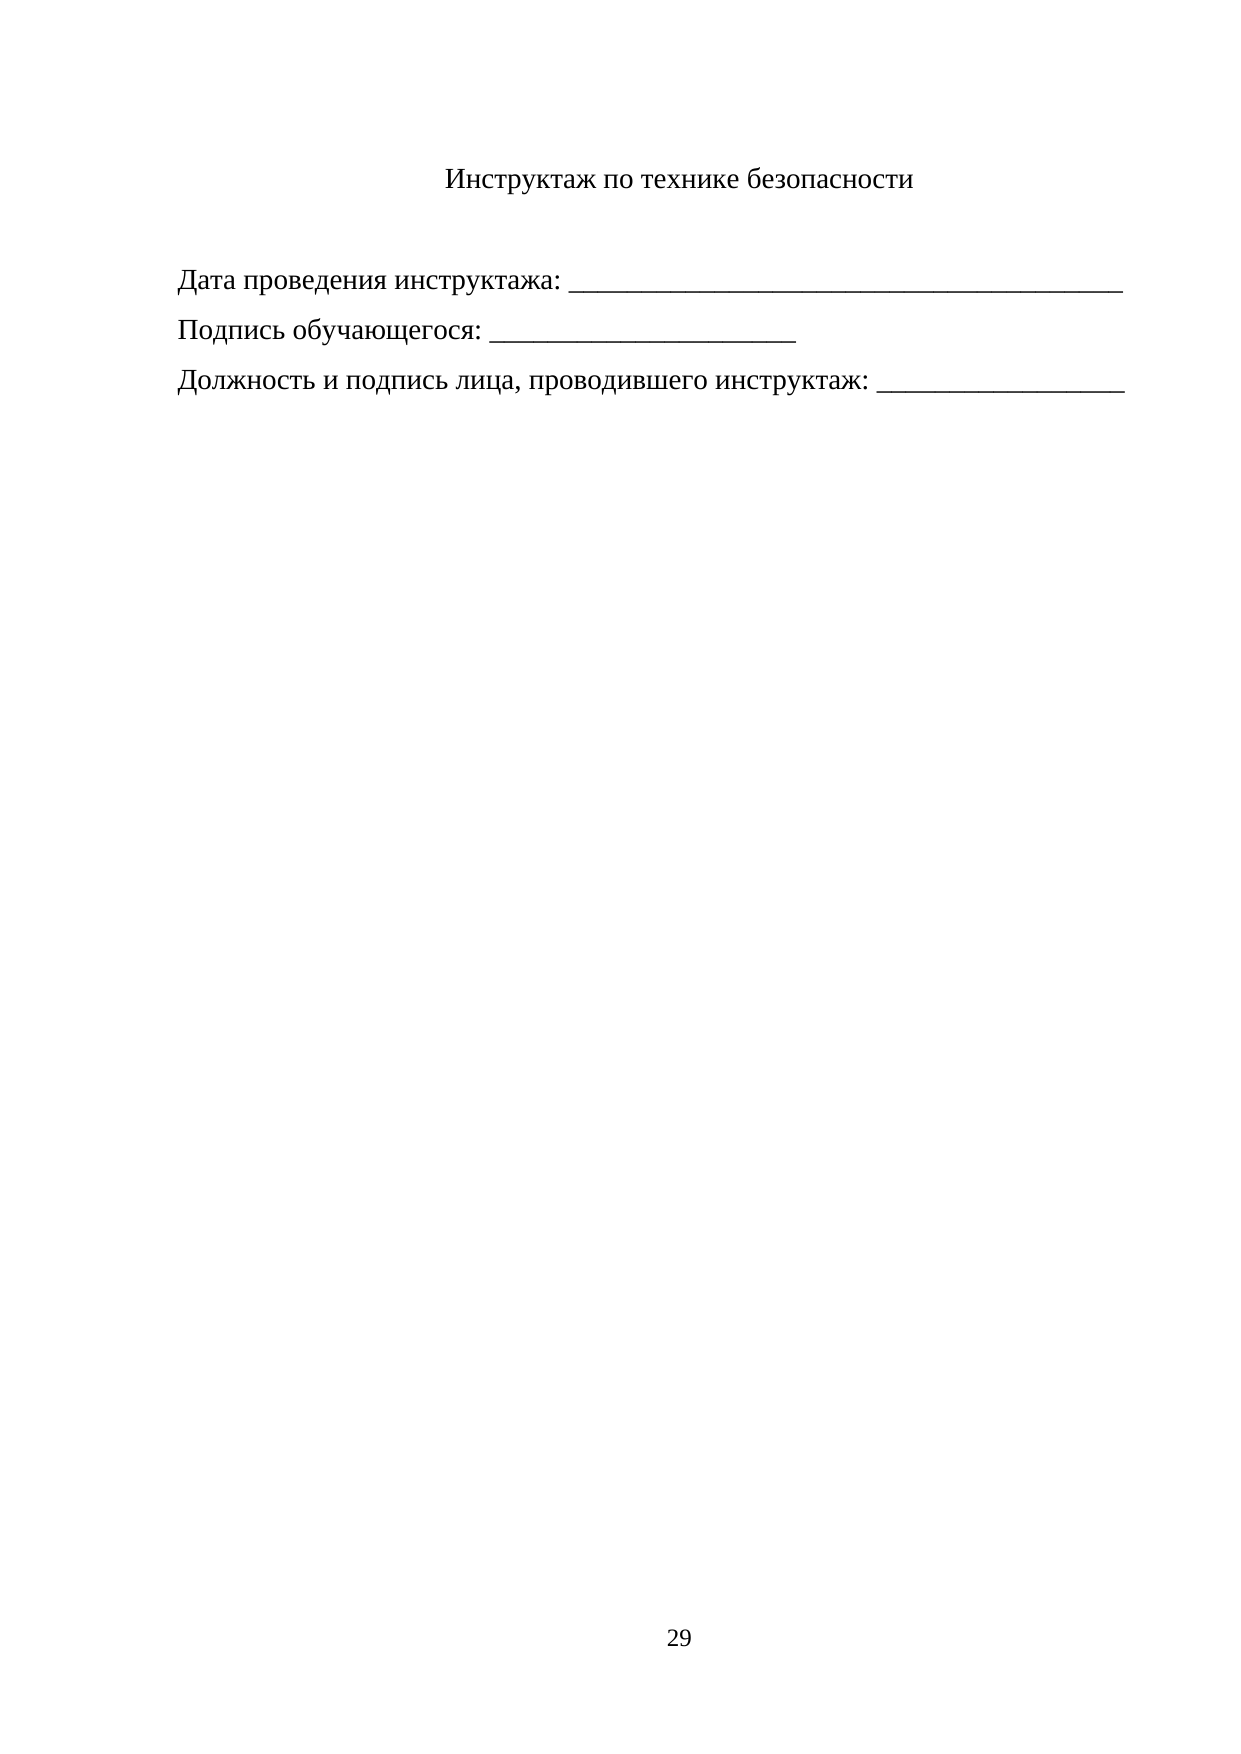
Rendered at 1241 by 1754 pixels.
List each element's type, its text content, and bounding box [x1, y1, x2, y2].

text Подпись обучающегося: _____________________ [177, 312, 1181, 346]
text Должность и подпись лица, проводившего инструктаж: _________________ [177, 362, 1181, 396]
text Дата проведения инструктажа: ______________________________________ [177, 262, 1181, 295]
text Инструктаж по технике безопасности [177, 161, 1181, 195]
